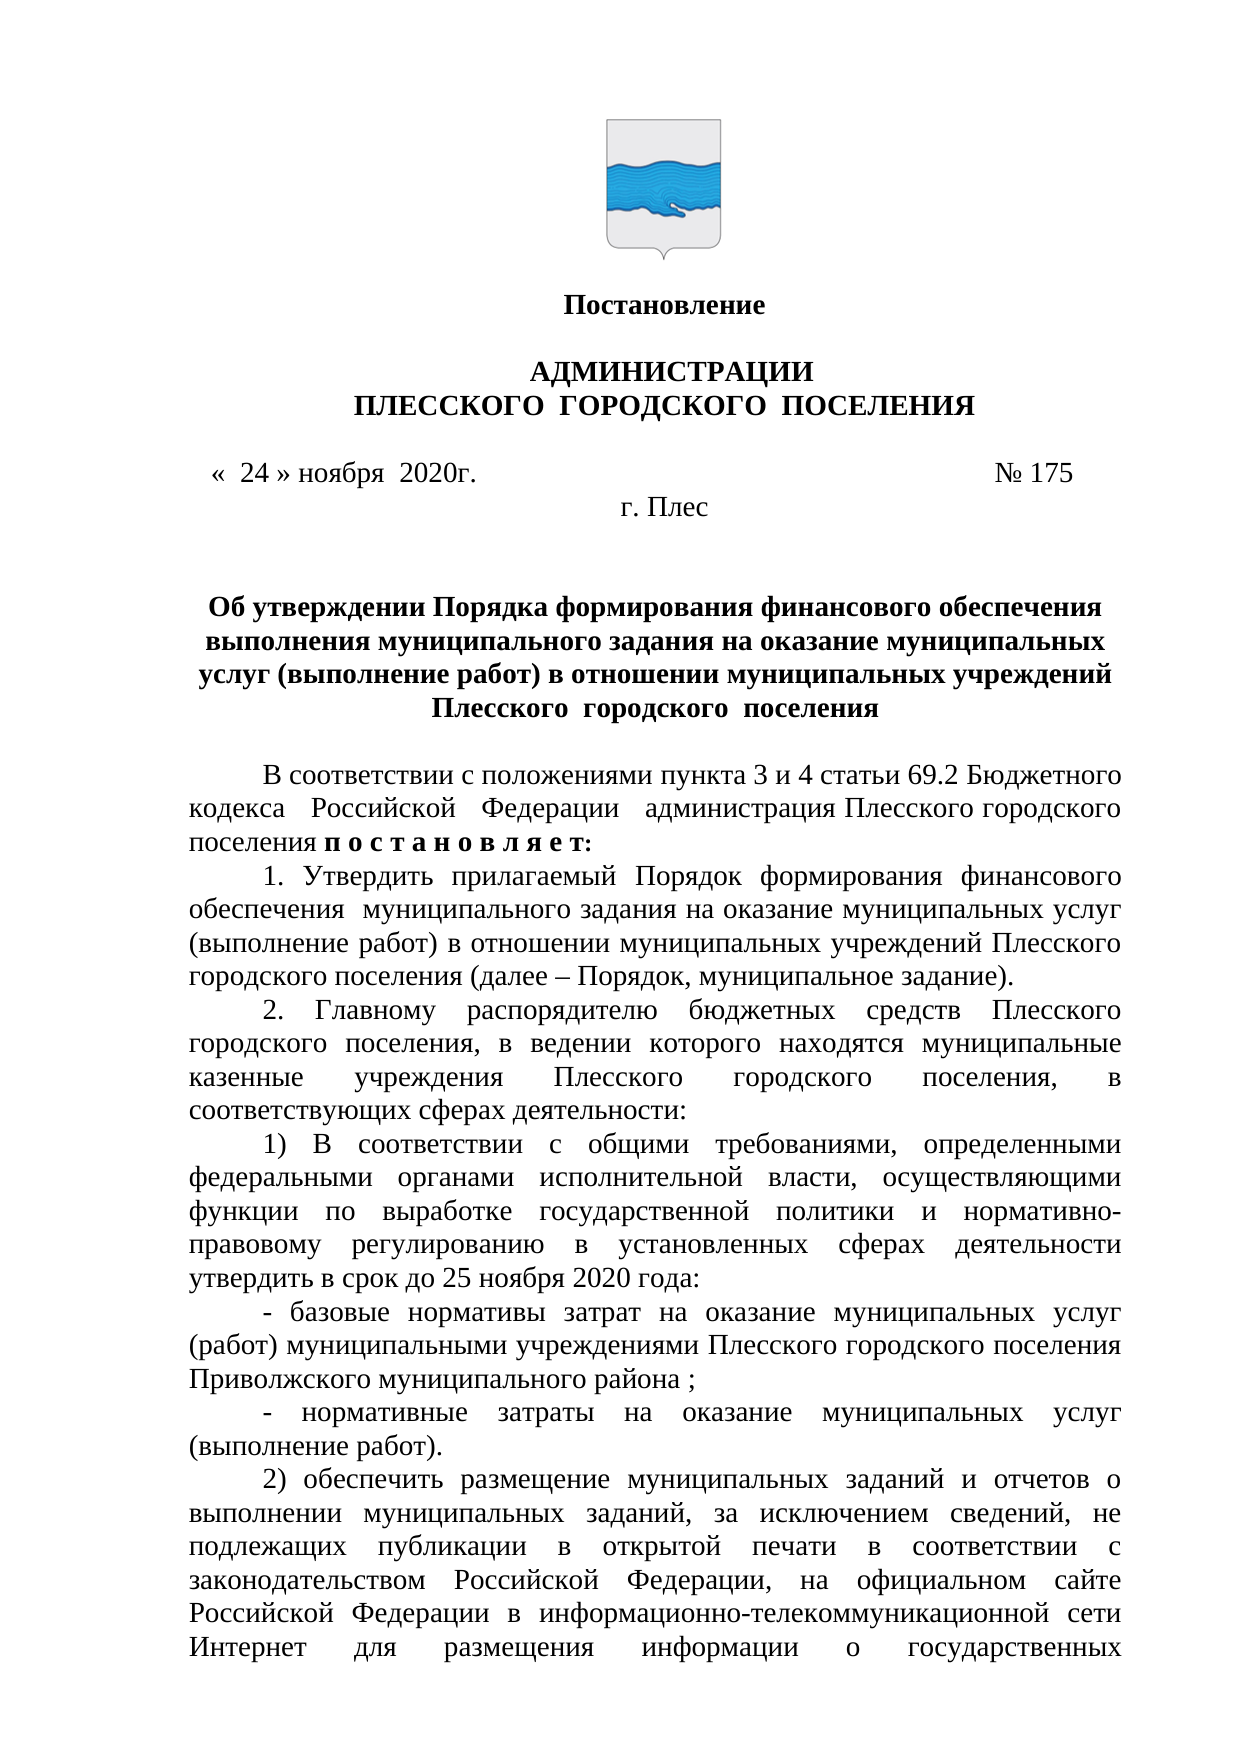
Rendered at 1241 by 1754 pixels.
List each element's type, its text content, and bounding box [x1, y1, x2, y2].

picture [601, 118, 728, 264]
text « 24 » ноября 2020г. № 175 [177, 455, 1152, 489]
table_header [177, 757, 1133, 1663]
text ПЛЕССКОГО ГОРОДСКОГО ПОСЕЛЕНИЯ [177, 388, 1152, 422]
table_header Об утверждении Порядка формирования финансового обеспечения выполнения муниципального задания на оказание муниципальных услуг (выполнение работ) в отношении муниципальных учреждений Плесского городского поселения [177, 589, 1133, 723]
text г. Плес [177, 489, 1152, 522]
text АДМИНИСТРАЦИИ [177, 354, 1152, 388]
text Постановление [177, 287, 1152, 321]
